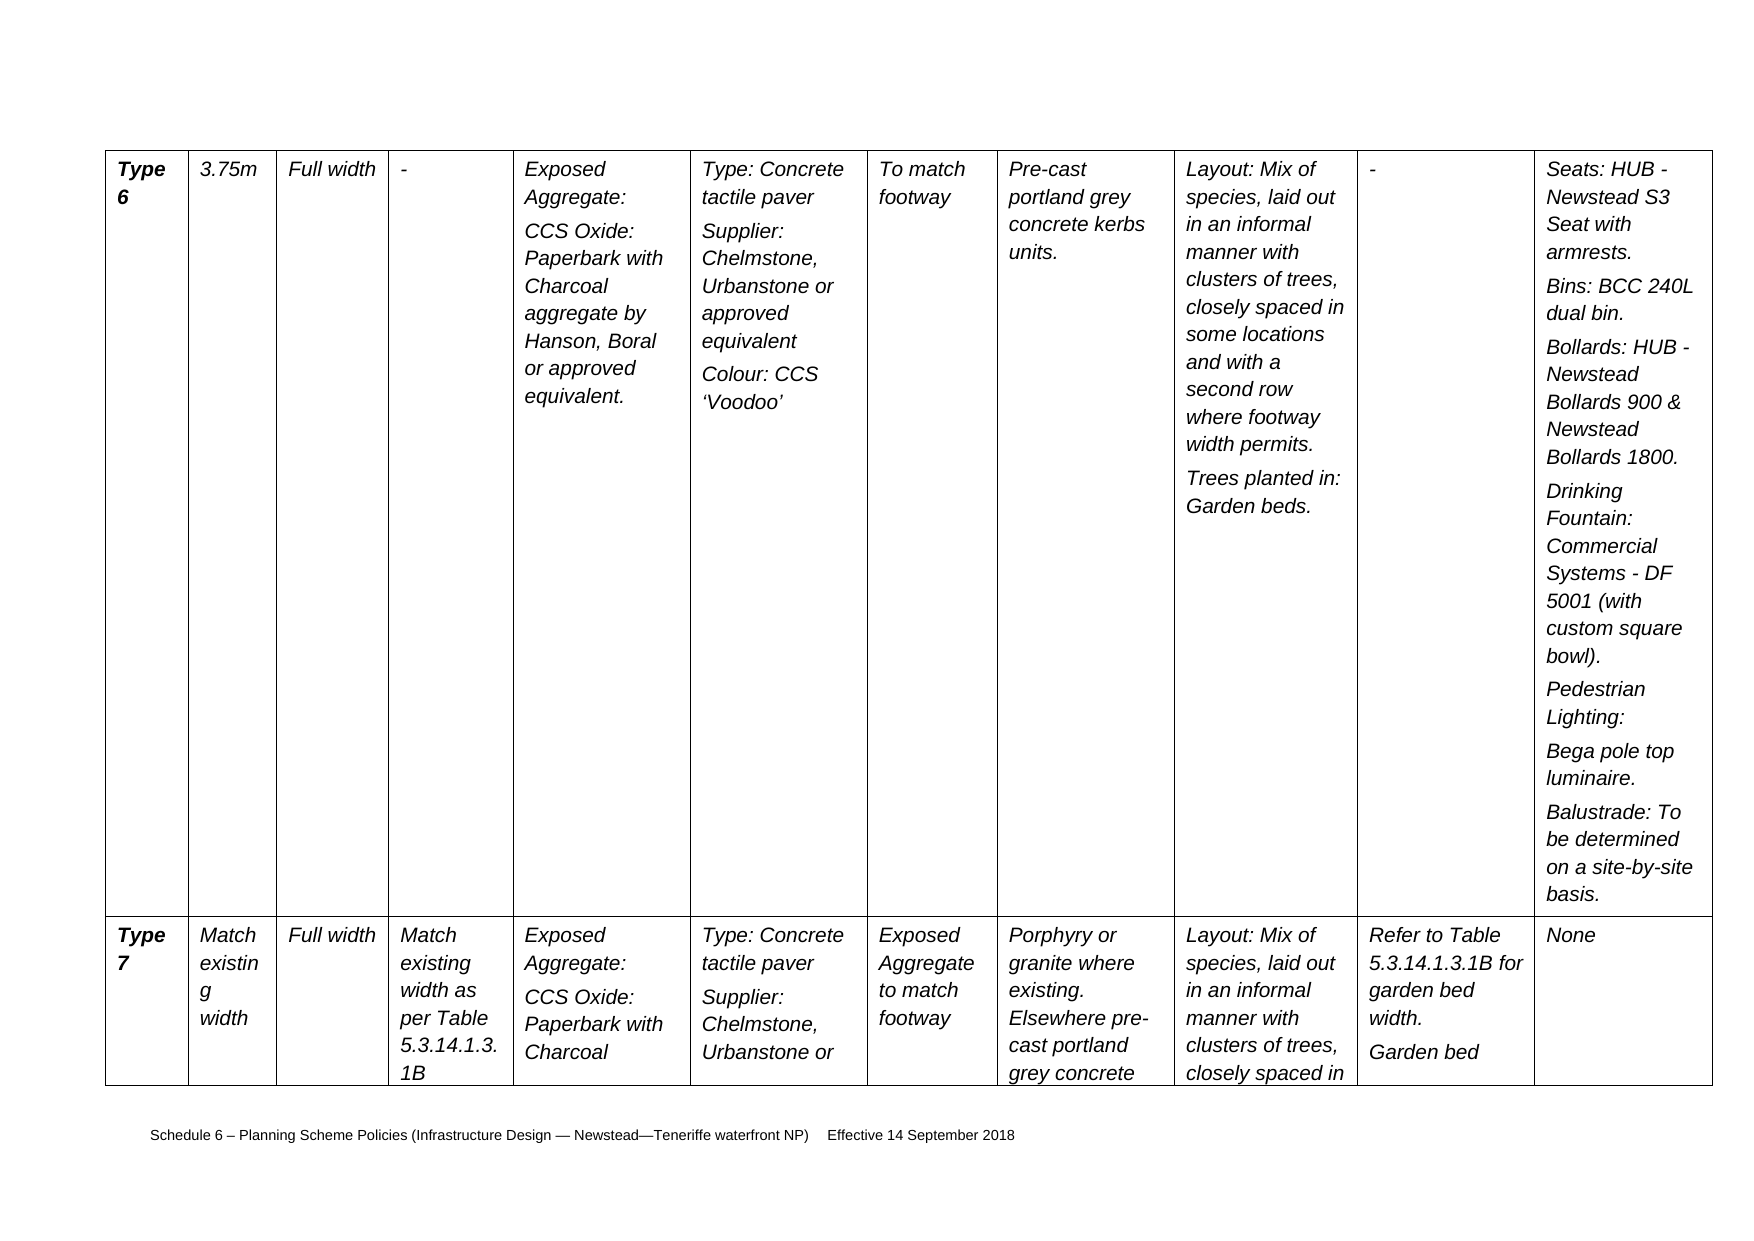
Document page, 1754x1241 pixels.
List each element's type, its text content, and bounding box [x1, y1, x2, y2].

table_cell Type 7 [106, 917, 188, 1085]
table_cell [1175, 917, 1357, 1085]
table_cell Pre-cast portland grey concrete kerbs units. [998, 151, 1174, 916]
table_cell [691, 151, 867, 916]
table_cell - [389, 151, 513, 916]
table_cell Seats: HUB - Newstead S3 Seat with armrests. Bins: BCC 240L dual bin. Bollards: HUB - Newstead Bollards 900 & Newstead Bollards 1800. Drinking Fountain: Commercial Systems - DF 5001 (with custom square bowl). Pedestrian Lighting: Bega pole top luminaire. Balustrade: To be determined on a site-by-site basis. [1535, 151, 1712, 916]
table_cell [998, 917, 1174, 1085]
table_cell Type 6 [106, 151, 188, 916]
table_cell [691, 917, 867, 1085]
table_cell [189, 917, 276, 1085]
table_cell To match footway [868, 151, 997, 916]
table_cell None [1535, 917, 1712, 1085]
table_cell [514, 917, 690, 1085]
table_cell Layout: Mix of species, laid out in an informal manner with clusters of trees, closely spaced in some locations and with a second row where footway width permits. Trees planted in: Garden beds. [1175, 151, 1357, 916]
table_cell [1358, 917, 1534, 1085]
table_cell - [1358, 151, 1534, 916]
table_cell 3.75m [189, 151, 276, 916]
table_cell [514, 151, 690, 916]
table_cell Full width [277, 917, 388, 1085]
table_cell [868, 917, 997, 1085]
table_cell Full width [277, 151, 388, 916]
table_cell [389, 917, 513, 1085]
